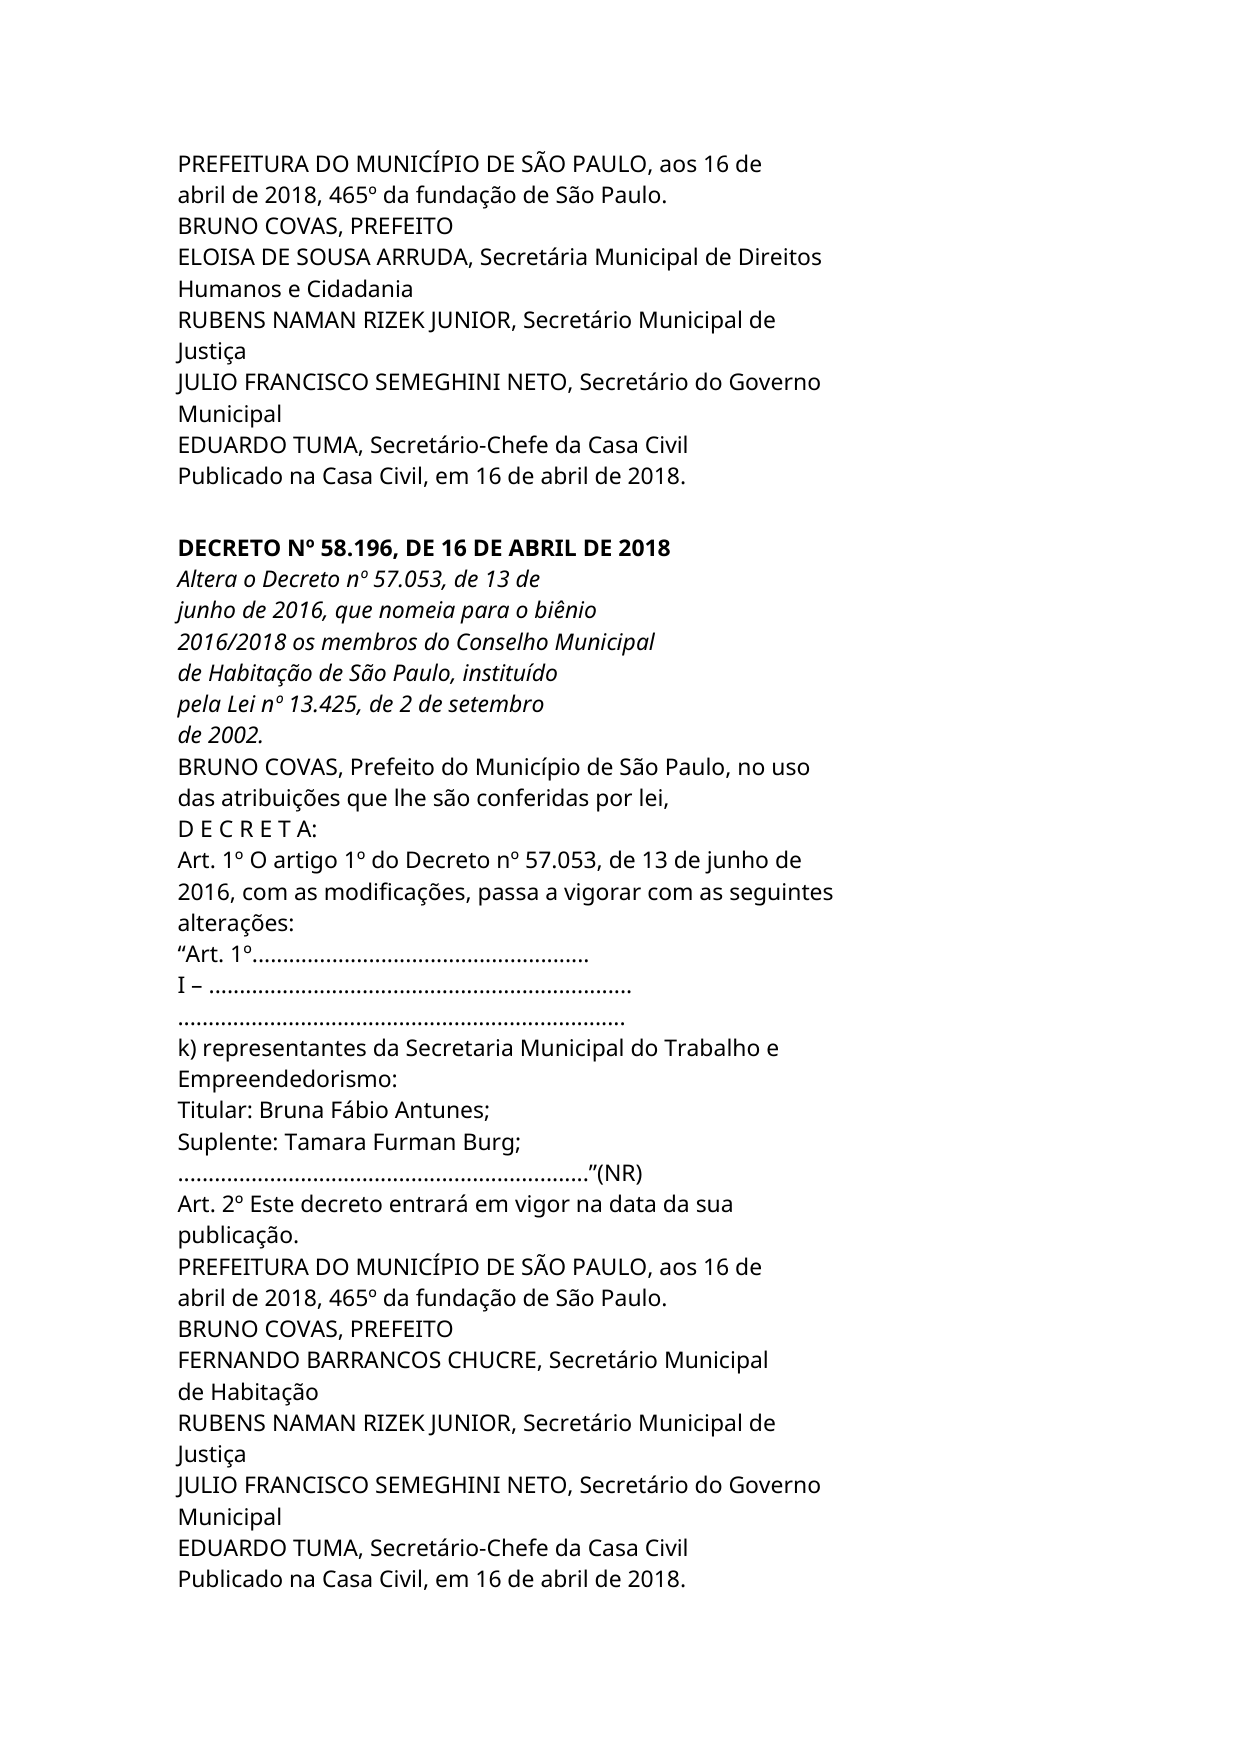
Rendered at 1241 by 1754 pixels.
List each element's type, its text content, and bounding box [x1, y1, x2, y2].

text Empreendedorismo: [177, 1063, 1063, 1094]
text Titular: Bruna Fábio Antunes; [177, 1094, 1063, 1126]
text D E C R E T A: [177, 813, 1063, 844]
text JULIO FRANCISCO SEMEGHINI NETO, Secretário do Governo [177, 1469, 1063, 1501]
text Publicado na Casa Civil, em 16 de abril de 2018. [177, 1563, 1063, 1594]
text abril de 2018, 465º da fundação de São Paulo. [177, 179, 1063, 210]
text abril de 2018, 465º da fundação de São Paulo. [177, 1282, 1063, 1313]
text pela Lei nº 13.425, de 2 de setembro [177, 688, 1063, 719]
text BRUNO COVAS, PREFEITO [177, 210, 1063, 241]
text Humanos e Cidadania [177, 273, 1063, 304]
text RUBENS NAMAN RIZEK JUNIOR, Secretário Municipal de [177, 1407, 1063, 1438]
text de 2002. [177, 719, 1063, 751]
text BRUNO COVAS, PREFEITO [177, 1313, 1063, 1344]
text FERNANDO BARRANCOS CHUCRE, Secretário Municipal [177, 1344, 1063, 1376]
text PREFEITURA DO MUNICÍPIO DE SÃO PAULO, aos 16 de [177, 1251, 1063, 1282]
text alterações: [177, 907, 1063, 938]
text ELOISA DE SOUSA ARRUDA, Secretária Municipal de Direitos [177, 241, 1063, 273]
text publicação. [177, 1219, 1063, 1251]
text 2016, com as modificações, passa a vigorar com as seguintes [177, 876, 1063, 907]
text Municipal [177, 398, 1063, 429]
text 2016/2018 os membros do Conselho Municipal [177, 626, 1063, 657]
text BRUNO COVAS, Prefeito do Município de São Paulo, no uso [177, 751, 1063, 782]
text Justiça [177, 335, 1063, 366]
text Art. 1º O artigo 1º do Decreto nº 57.053, de 13 de junho de [177, 844, 1063, 876]
text k) representantes da Secretaria Municipal do Trabalho e [177, 1032, 1063, 1063]
text “Art. 1º....................................................... [177, 938, 1063, 969]
text das atribuições que lhe são conferidas por lei, [177, 782, 1063, 813]
text DECRETO Nº 58.196, DE 16 DE ABRIL DE 2018 [177, 532, 1063, 563]
text Municipal [177, 1501, 1063, 1532]
text de Habitação [177, 1376, 1063, 1407]
text de Habitação de São Paulo, instituído [177, 657, 1063, 688]
text Justiça [177, 1438, 1063, 1469]
text ......................................................................... [177, 1001, 1063, 1032]
text Altera o Decreto nº 57.053, de 13 de [177, 563, 1063, 594]
text PREFEITURA DO MUNICÍPIO DE SÃO PAULO, aos 16 de [177, 148, 1063, 179]
text Publicado na Casa Civil, em 16 de abril de 2018. [177, 460, 1063, 491]
text EDUARDO TUMA, Secretário-Chefe da Casa Civil [177, 1532, 1063, 1563]
text Suplente: Tamara Furman Burg; [177, 1126, 1063, 1157]
text I – ..................................................................... [177, 969, 1063, 1001]
text EDUARDO TUMA, Secretário-Chefe da Casa Civil [177, 429, 1063, 460]
text junho de 2016, que nomeia para o biênio [177, 594, 1063, 626]
text ...................................................................”(NR) [177, 1157, 1063, 1188]
text JULIO FRANCISCO SEMEGHINI NETO, Secretário do Governo [177, 366, 1063, 398]
text Art. 2º Este decreto entrará em vigor na data da sua [177, 1188, 1063, 1219]
text RUBENS NAMAN RIZEK JUNIOR, Secretário Municipal de [177, 304, 1063, 335]
